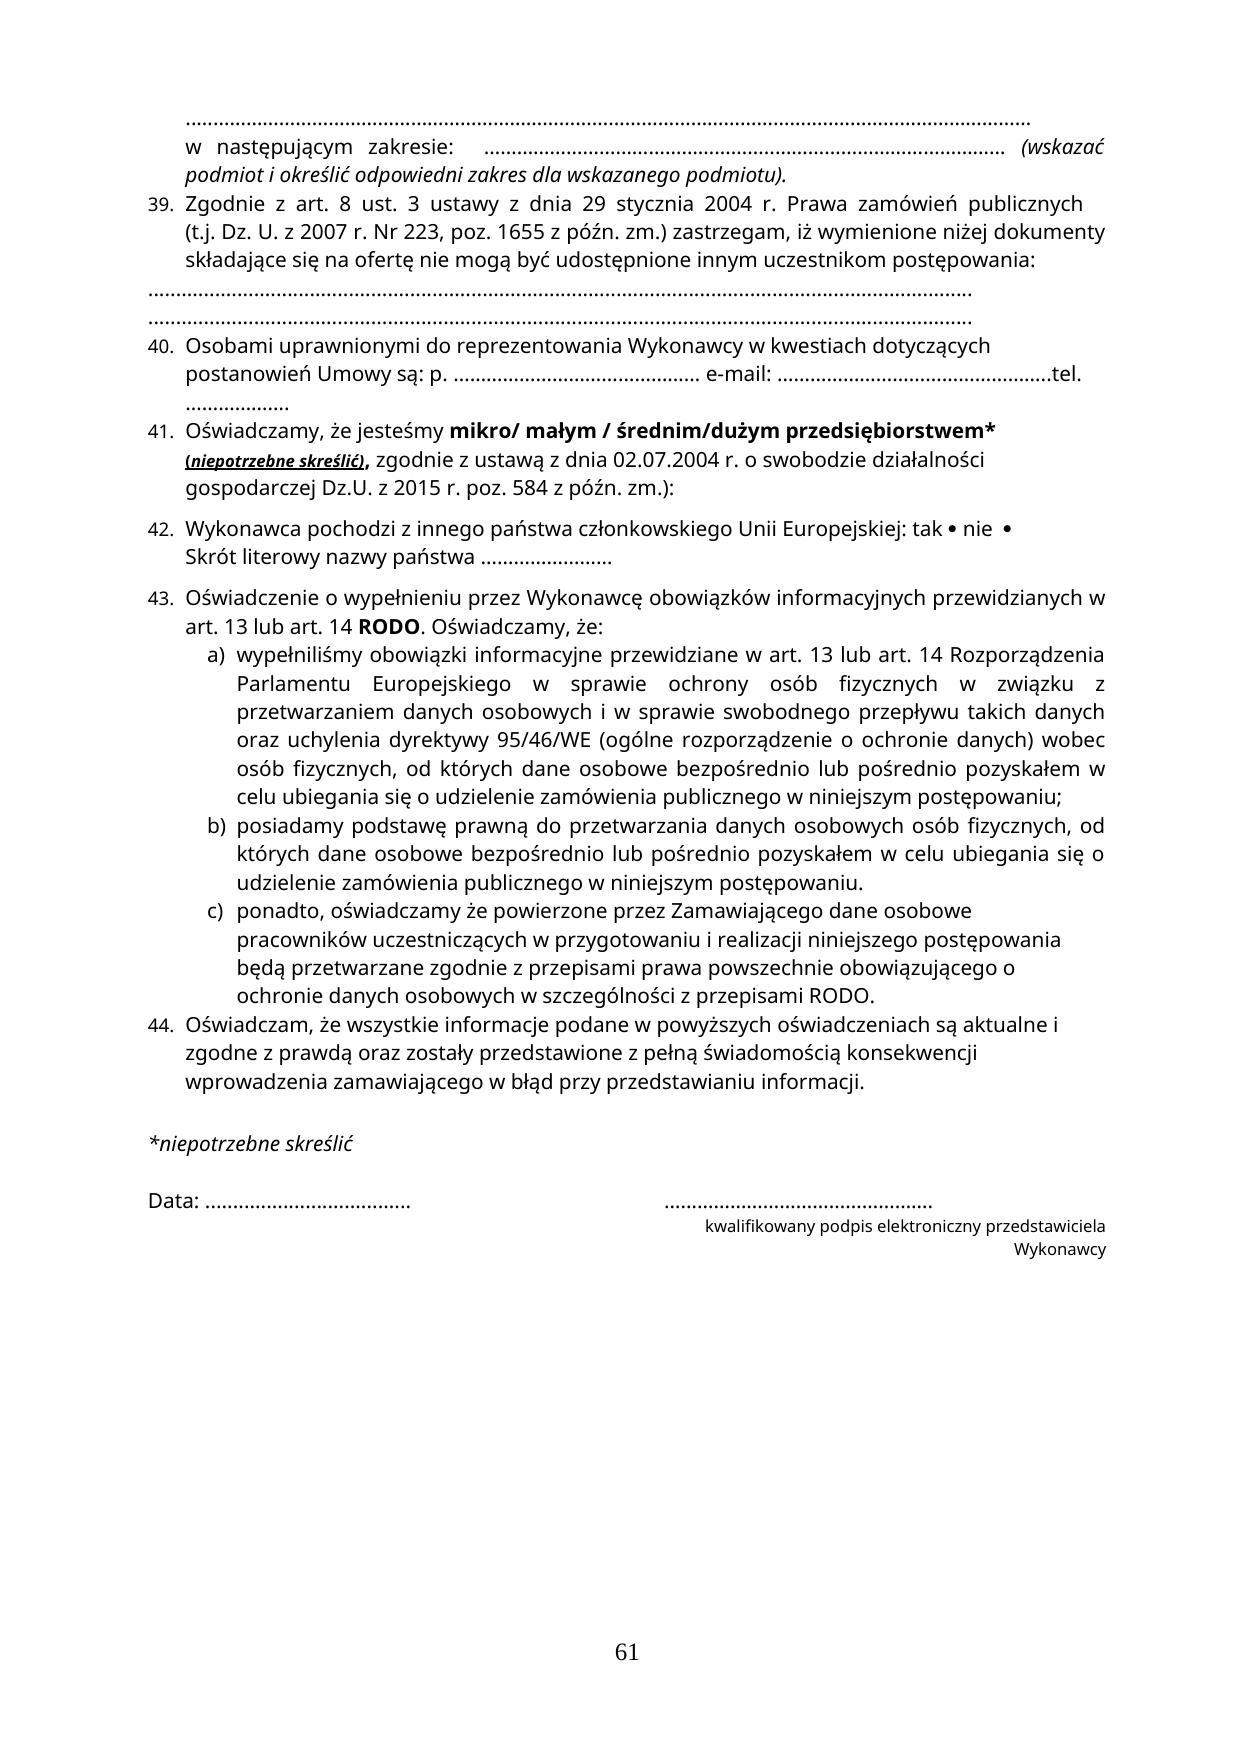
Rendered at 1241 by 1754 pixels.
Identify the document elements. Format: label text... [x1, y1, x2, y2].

text c) ponadto, oświadczamy że powierzone przez Zamawiającego dane osobowe pracowników uczestniczących w przygotowaniu i realizacji niniejszego postępowania będą przetwarzane zgodnie z przepisami prawa powszechnie obowiązującego o ochronie danych osobowych w szczególności z przepisami RODO. [207, 896, 1106, 1010]
list a) wypełniliśmy obowiązki informacyjne przewidziane w art. 13 lub art. 14 Rozporządzenia Parlamentu Europejskiego w sprawie ochrony osób fizycznych w związku z przetwarzaniem danych osobowych i w sprawie swobodnego przepływu takich danych oraz uchylenia dyrektywy 95/46/WE (ogólne rozporządzenie o ochronie danych) wobec osób fizycznych, od których dane osobowe bezpośrednio lub pośrednio pozyskałem w celu ubiegania się o udzielenie zamówienia publicznego w niniejszym postępowaniu; [207, 640, 1106, 811]
text ..……………………………………………………………………………………………………..……………………………… [185, 103, 1106, 132]
text .................................................................................................................................................... [148, 274, 1106, 302]
text .................................................................................................................................................... [148, 302, 1106, 331]
list Oświadczam, że wszystkie informacje podane w powyższych oświadczeniach są aktualne i zgodne z prawdą oraz zostały przedstawione z pełną świadomością konsekwencji wprowadzenia zamawiającego w błąd przy przedstawianiu informacji. [148, 1010, 1106, 1095]
text w następującym zakresie: ……………………………………………..…………………………………… (wskazać podmiot i określić odpowiedni zakres dla wskazanego podmiotu). [185, 132, 1106, 189]
text kwalifikowany podpis elektroniczny przedstawiciela Wykonawcy [148, 1215, 1106, 1260]
list Wykonawca pochodzi z innego państwa członkowskiego Unii Europejskiej: tak nie [148, 514, 1106, 542]
list Oświadczenie o wypełnieniu przez Wykonawcę obowiązków informacyjnych przewidzianych w art. 13 lub art. 14 RODO. Oświadczamy, że: [148, 583, 1106, 640]
list Zgodnie z art. 8 ust. 3 ustawy z dnia 29 stycznia 2004 r. Prawa zamówień publicznych (t.j. Dz. U. z 2007 r. Nr 223, poz. 1655 z późn. zm.) zastrzegam, iż wymienione niżej dokumenty składające się na ofertę nie mogą być udostępnione innym uczestnikom postępowania: [148, 189, 1106, 274]
text *niepotrzebne skreślić [148, 1129, 1106, 1158]
list Oświadczamy, że jesteśmy mikro/ małym / średnim/dużym przedsiębiorstwem* (niepotrzebne skreślić), zgodnie z ustawą z dnia 02.07.2004 r. o swobodzie działalności gospodarczej Dz.U. z 2015 r. poz. 584 z późn. zm.): [148, 416, 1106, 502]
list b) posiadamy podstawę prawną do przetwarzania danych osobowych osób fizycznych, od których dane osobowe bezpośrednio lub pośrednio pozyskałem w celu ubiegania się o udzielenie zamówienia publicznego w niniejszym postępowaniu. [207, 811, 1106, 896]
list Osobami uprawnionymi do reprezentowania Wykonawcy w kwestiach dotyczących postanowień Umowy są: p. ……………………………………… e-mail: …………………………………………..tel.………………. [148, 331, 1106, 416]
text Data: ..................................... …………………………………………. [148, 1186, 1106, 1215]
text Skrót literowy nazwy państwa …………………… [148, 542, 1106, 571]
